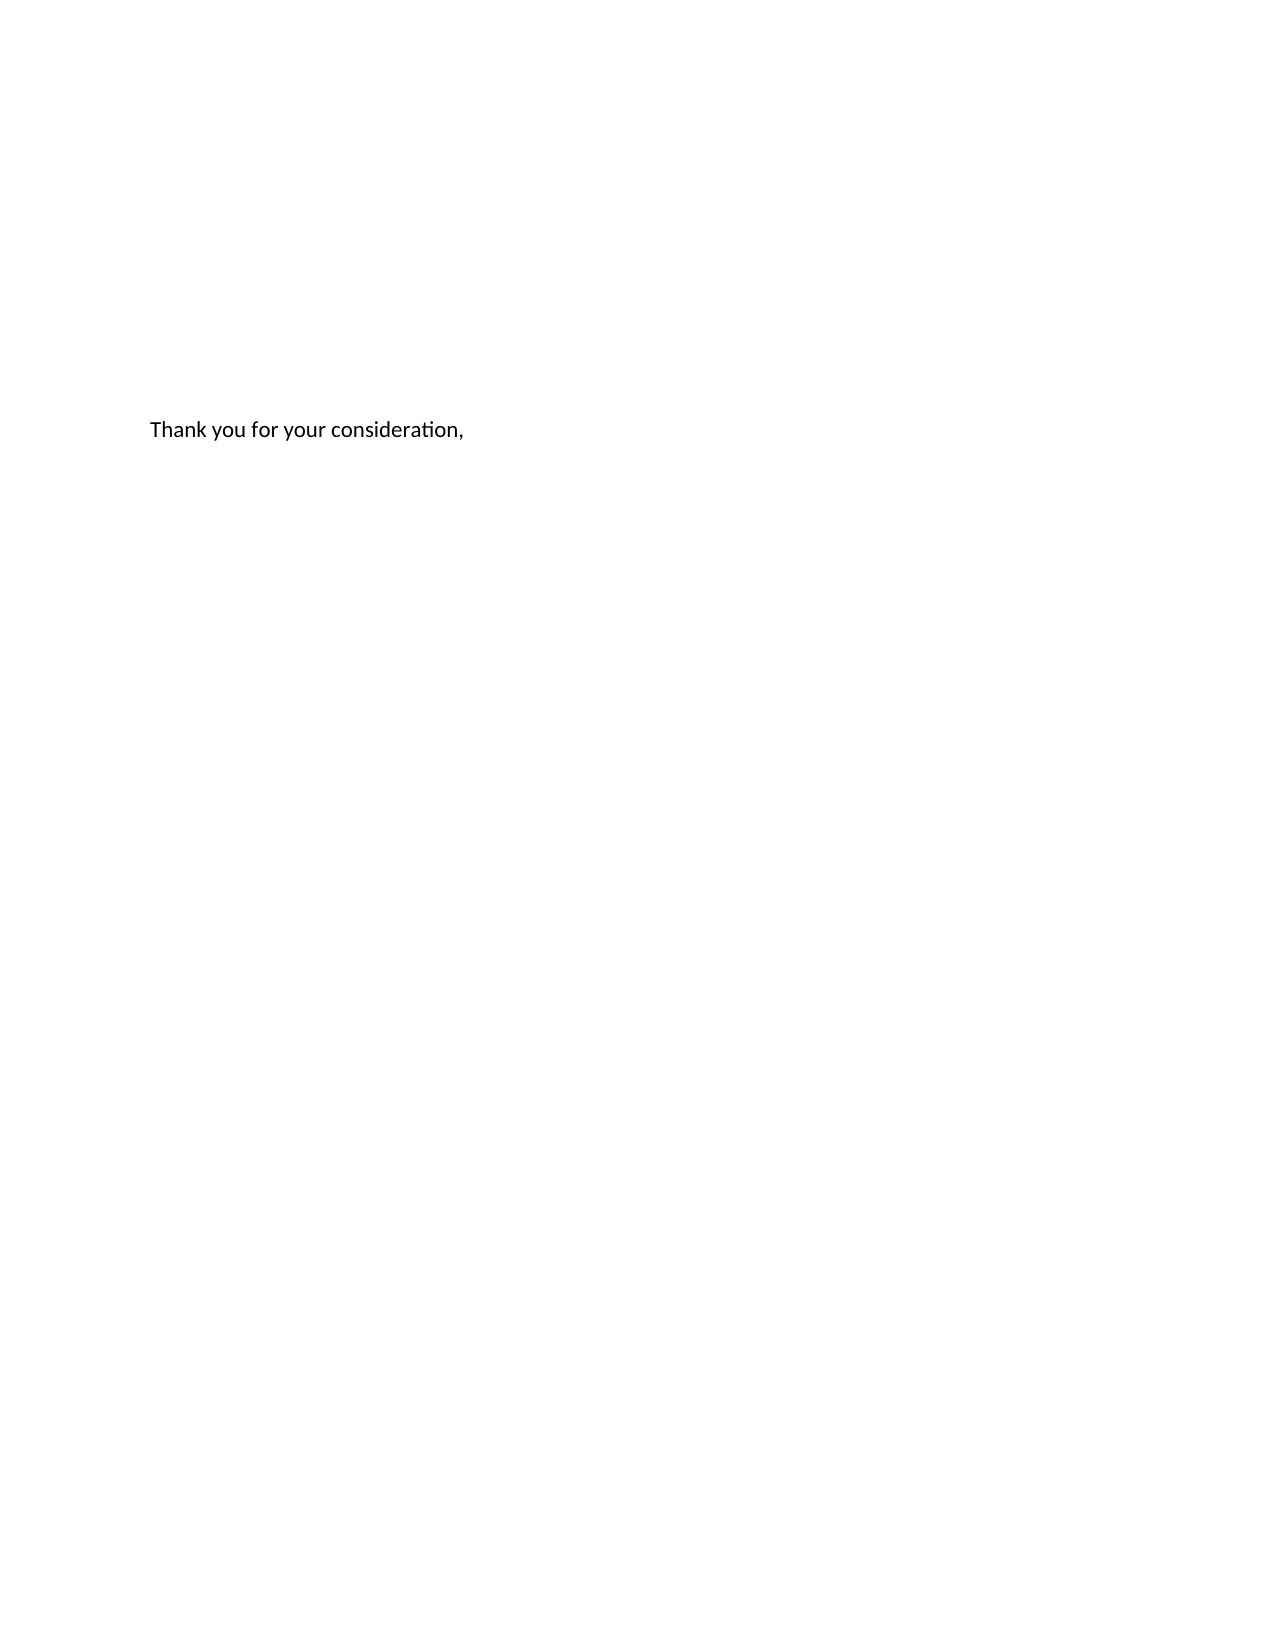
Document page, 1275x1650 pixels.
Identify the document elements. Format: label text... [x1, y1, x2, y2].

text Thank you for your consideration, [150, 415, 1125, 443]
